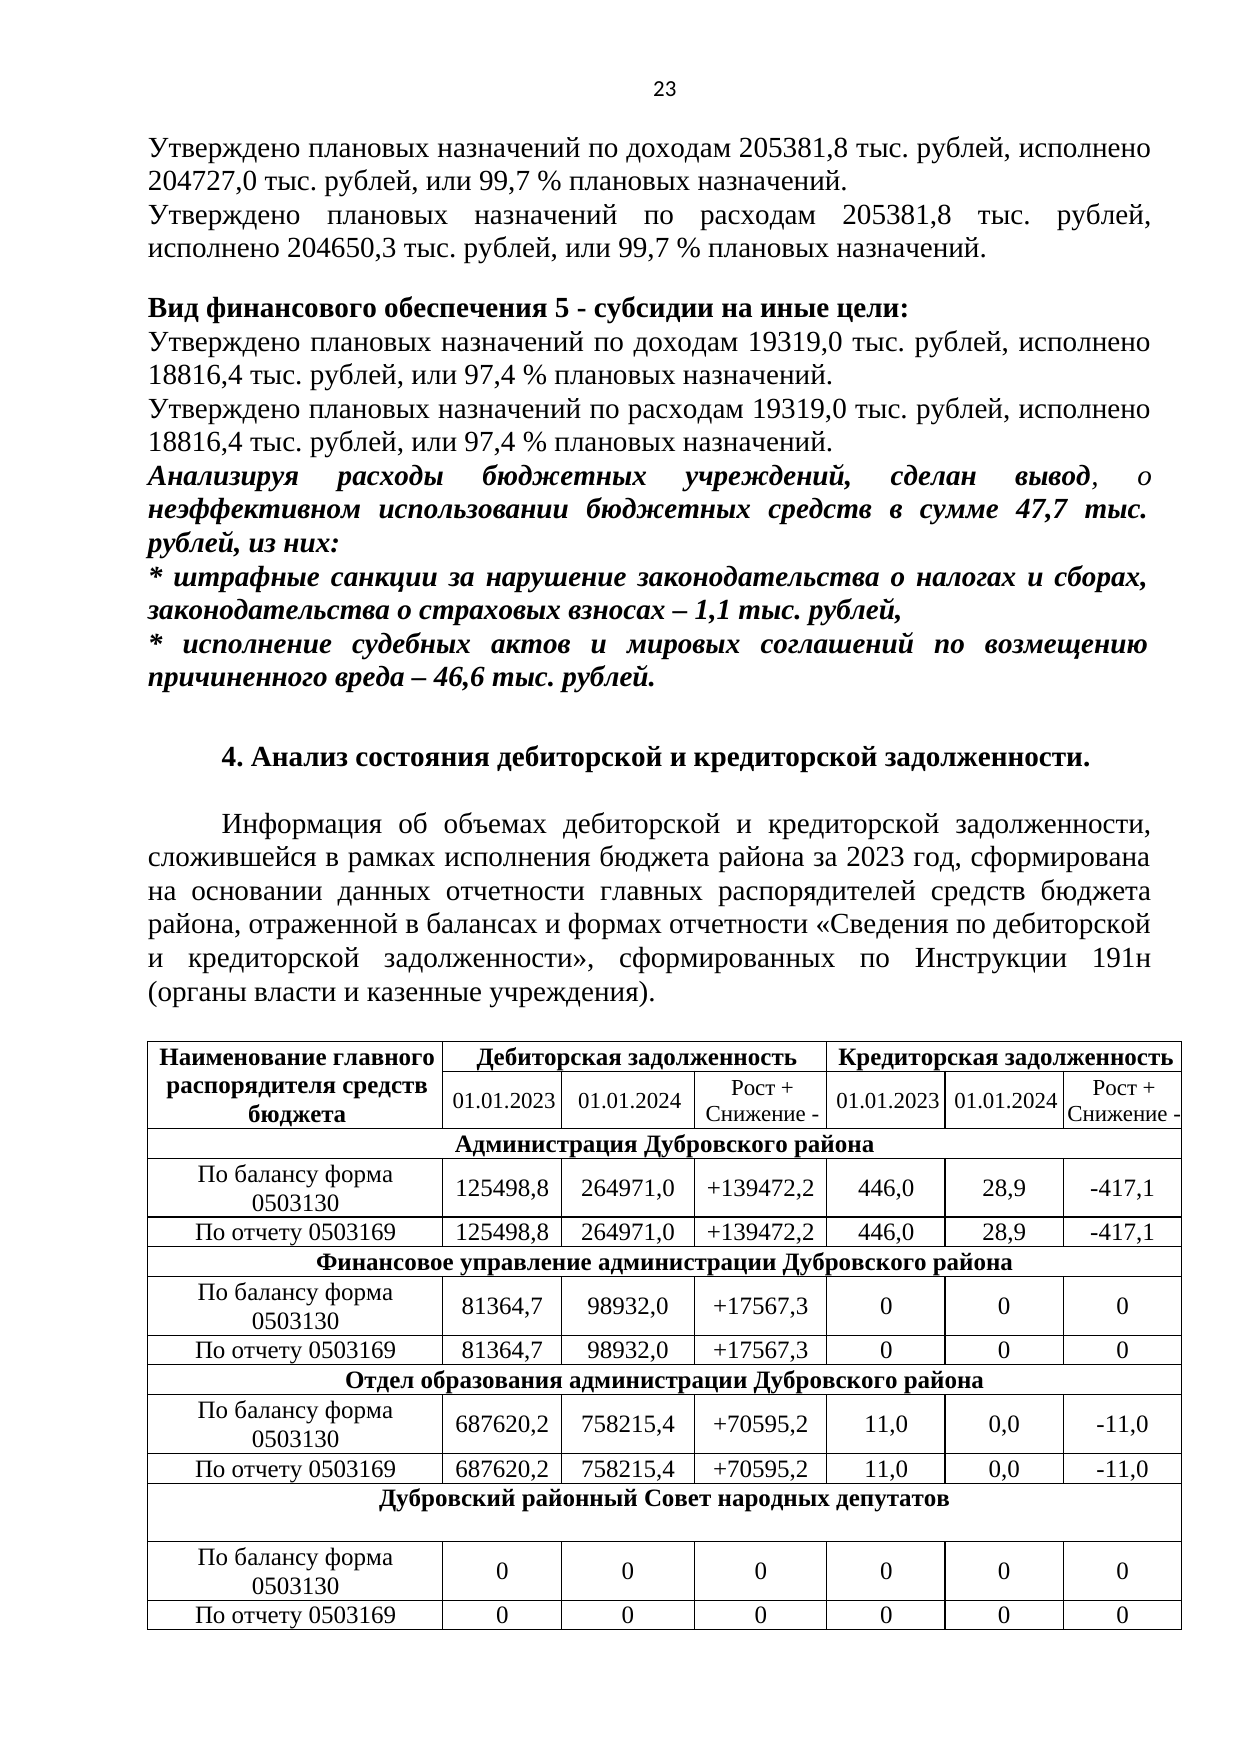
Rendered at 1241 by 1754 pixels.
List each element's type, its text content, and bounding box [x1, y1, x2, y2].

table_cell 28,9 [946, 1218, 1063, 1246]
table_cell 0 [562, 1601, 694, 1629]
text 4. Анализ состояния дебиторской и кредиторской задолженности. [148, 739, 1152, 772]
table_cell +17567,3 [695, 1336, 826, 1364]
table_cell По отчету 0503169 [148, 1218, 442, 1246]
table_cell -417,1 [1064, 1218, 1181, 1246]
text * исполнение судебных актов и мировых соглашений по возмещению причиненного вреда – 46,6 тыс. рублей. [148, 626, 1152, 693]
table_cell 0 [946, 1277, 1063, 1334]
table_cell 98932,0 [562, 1336, 694, 1364]
table_cell 98932,0 [562, 1277, 694, 1334]
table_cell По отчету 0503169 [148, 1454, 442, 1482]
table_cell 01.01.2024 [562, 1072, 694, 1128]
table_cell 81364,7 [443, 1277, 561, 1334]
table_cell 0 [695, 1542, 826, 1599]
table_cell 0 [1064, 1277, 1181, 1334]
table_cell 125498,8 [443, 1159, 561, 1216]
table_cell Финансовое управление администрации Дубровского района [148, 1247, 1181, 1276]
table_cell 0 [827, 1542, 944, 1599]
table_cell 0 [695, 1601, 826, 1629]
table_cell 0 [827, 1601, 944, 1629]
table_cell По отчету 0503169 [148, 1601, 442, 1629]
text Утверждено плановых назначений по доходам 19319,0 тыс. рублей, исполнено 18816,4 тыс. рублей, или 97,4 % плановых назначений. [148, 324, 1152, 391]
table_cell +139472,2 [695, 1218, 826, 1246]
table_cell 0 [562, 1542, 694, 1599]
table_cell 0 [827, 1277, 944, 1334]
table_cell 01.01.2023 [827, 1072, 944, 1128]
table_cell 0 [827, 1336, 944, 1364]
text Утверждено плановых назначений по расходам 19319,0 тыс. рублей, исполнено 18816,4 тыс. рублей, или 97,4 % плановых назначений. [148, 391, 1152, 458]
text Утверждено плановых назначений по расходам 205381,8 тыс. рублей, исполнено 204650,3 тыс. рублей, или 99,7 % плановых назначений. [148, 197, 1152, 264]
table_cell 0 [443, 1542, 561, 1599]
table_cell По балансу форма 0503130 [148, 1277, 442, 1334]
table_cell -11,0 [1064, 1454, 1181, 1482]
table_cell 687620,2 [443, 1454, 561, 1482]
table_cell 0 [946, 1601, 1063, 1629]
table_cell 264971,0 [562, 1159, 694, 1216]
table_cell 125498,8 [443, 1218, 561, 1246]
table_cell По отчету 0503169 [148, 1336, 442, 1364]
table_cell 0 [946, 1542, 1063, 1599]
table_cell 11,0 [827, 1454, 944, 1482]
table_cell 687620,2 [443, 1395, 561, 1453]
table_cell +70595,2 [695, 1454, 826, 1482]
table_header Дебиторская задолженность [443, 1042, 826, 1071]
table_cell 0 [1064, 1542, 1181, 1599]
text Утверждено плановых назначений по доходам 205381,8 тыс. рублей, исполнено 204727,0 тыс. рублей, или 99,7 % плановых назначений. [148, 130, 1152, 197]
table_cell Дубровский районный Совет народных депутатов [148, 1484, 1181, 1541]
table_cell Отдел образования администрации Дубровского района [148, 1365, 1181, 1394]
table_cell 01.01.2024 [946, 1072, 1063, 1128]
text Информация об объемах дебиторской и кредиторской задолженности, сложившейся в рамках исполнения бюджета района за 2023 год, сформирована на основании данных отчетности главных распорядителей средств бюджета района, отраженной в балансах и формах отчетности «Сведения по дебиторской и кредиторской задолженности», сформированных по Инструкции 191н (органы власти и казенные учреждения). [148, 806, 1152, 1007]
table_header Наименование главного распорядителя средств бюджета [148, 1042, 442, 1128]
table_cell 01.01.2023 [443, 1072, 561, 1128]
table_cell По балансу форма 0503130 [148, 1395, 442, 1453]
table_cell Рост + Снижение - [1064, 1072, 1181, 1128]
table_cell 81364,7 [443, 1336, 561, 1364]
table_cell 0,0 [946, 1454, 1063, 1482]
table_cell +17567,3 [695, 1277, 826, 1334]
table_cell Администрация Дубровского района [148, 1129, 1181, 1158]
table_cell 28,9 [946, 1159, 1063, 1216]
table_cell 446,0 [827, 1218, 944, 1246]
text Анализируя расходы бюджетных учреждений, сделан вывод, о неэффективном использовании бюджетных средств в сумме 47,7 тыс. рублей, из них: [148, 458, 1152, 559]
table_cell 11,0 [827, 1395, 944, 1453]
table_cell 0 [443, 1601, 561, 1629]
table_cell 0 [946, 1336, 1063, 1364]
table_cell 0 [1064, 1336, 1181, 1364]
table_header Кредиторская задолженность [827, 1042, 1181, 1071]
table_cell 446,0 [827, 1159, 944, 1216]
table_cell По балансу форма 0503130 [148, 1542, 442, 1599]
table_cell Рост + Снижение - [695, 1072, 826, 1128]
table_cell -11,0 [1064, 1395, 1181, 1453]
table_cell 264971,0 [562, 1218, 694, 1246]
table_cell 758215,4 [562, 1395, 694, 1453]
table_cell -417,1 [1064, 1159, 1181, 1216]
table_cell 0 [1064, 1601, 1181, 1629]
text * штрафные санкции за нарушение законодательства о налогах и сборах, законодательства о страховых взносах – 1,1 тыс. рублей, [148, 559, 1152, 626]
table_cell По балансу форма 0503130 [148, 1159, 442, 1216]
text Вид финансового обеспечения 5 - субсидии на иные цели: [148, 290, 1152, 324]
table_cell +139472,2 [695, 1159, 826, 1216]
table_cell 0,0 [946, 1395, 1063, 1453]
table_cell +70595,2 [695, 1395, 826, 1453]
table_cell 758215,4 [562, 1454, 694, 1482]
